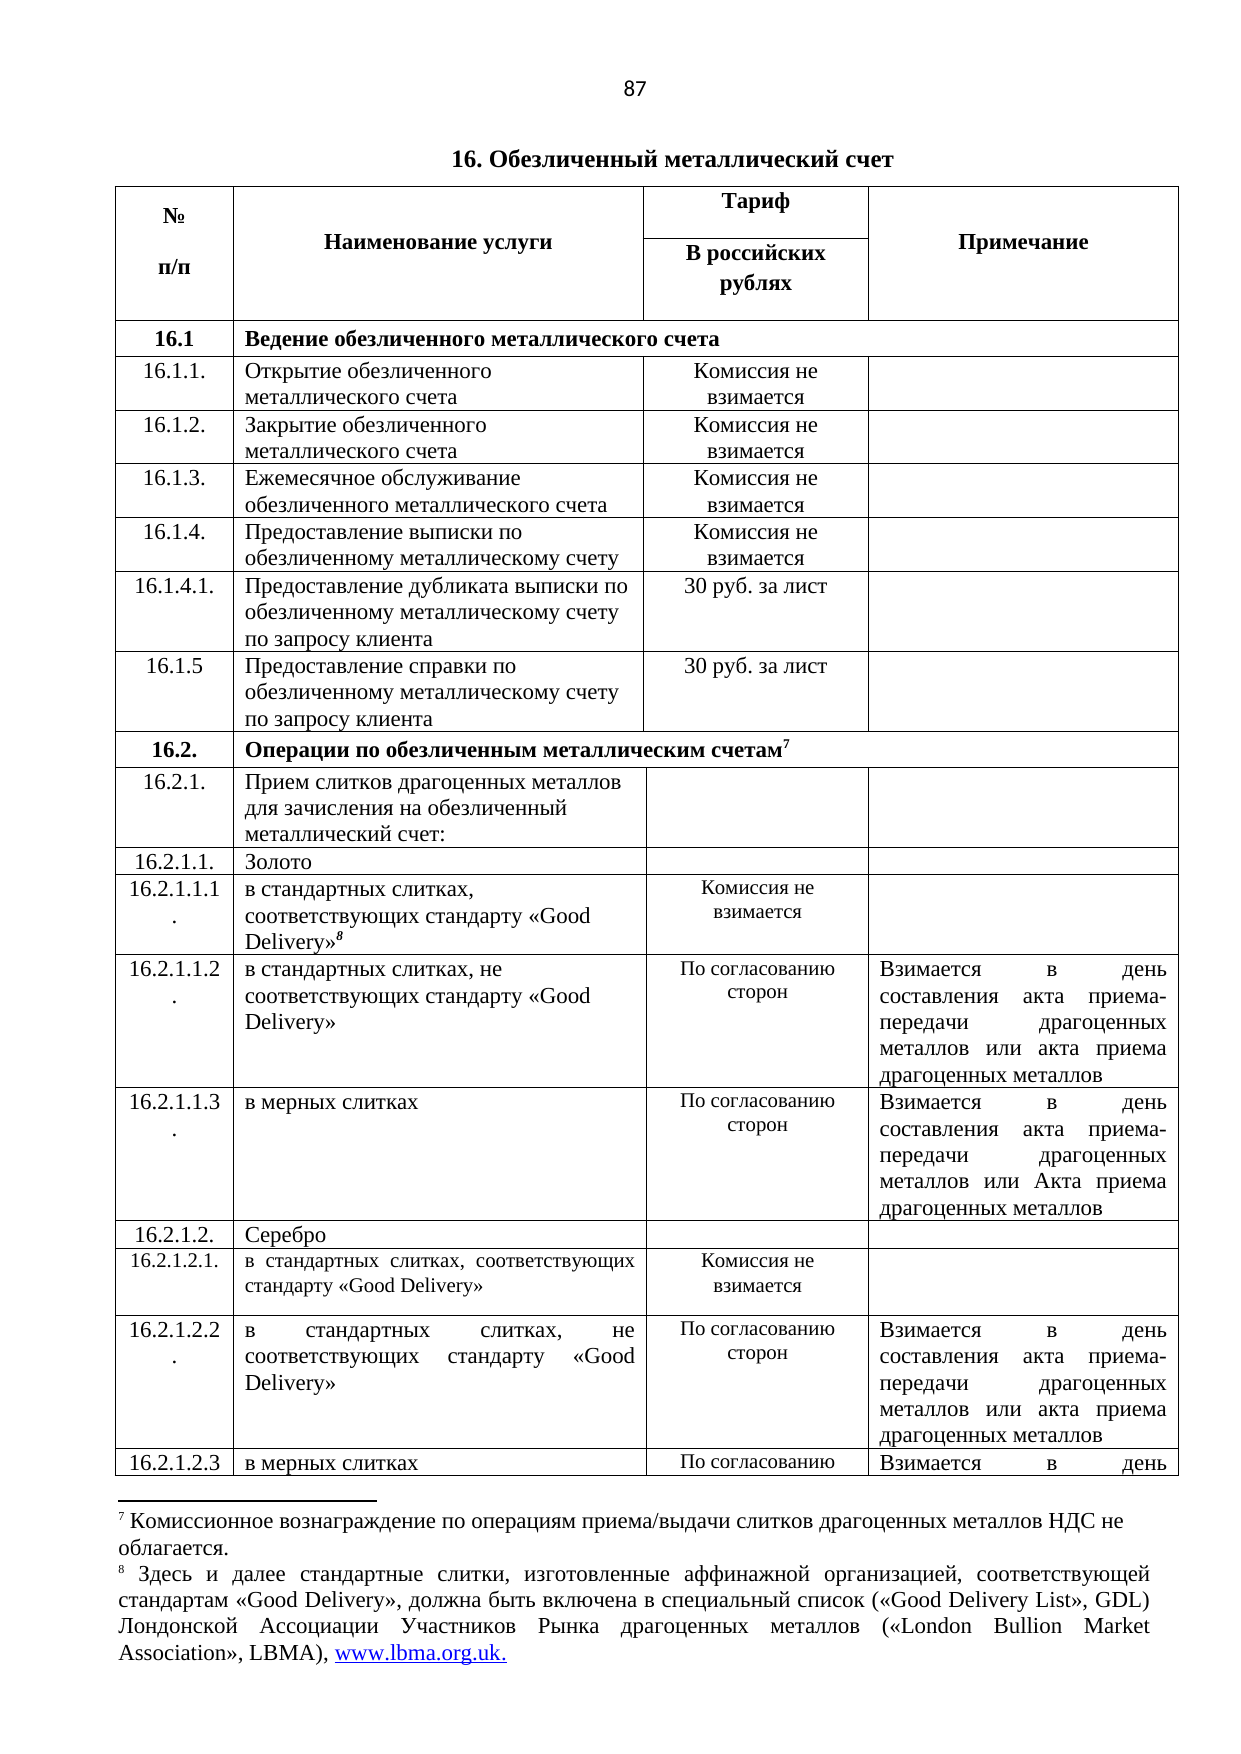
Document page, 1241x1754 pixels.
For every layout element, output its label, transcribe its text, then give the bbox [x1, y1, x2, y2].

table_cell [869, 1221, 1178, 1247]
table_cell [869, 652, 1178, 731]
table_header Наименование услуги [234, 187, 643, 320]
table_cell Предоставление справки по обезличенному металлическому счету по запросу клиента [234, 652, 643, 731]
table_cell [869, 357, 1178, 409]
table_cell Серебро [234, 1221, 646, 1247]
table_cell По согласованию сторон [647, 955, 868, 1087]
table_header Примечание [869, 187, 1178, 320]
table_cell Ведение обезличенного металлического счета [234, 321, 1178, 356]
table_cell Комиссия не взимается [647, 1249, 868, 1315]
table_cell 16.2.1.1.2. [116, 955, 233, 1087]
table_cell 16.2.1.2.3. [116, 1449, 233, 1475]
table_cell [647, 1221, 868, 1247]
table_cell 16.2.1.2.1. [116, 1249, 233, 1315]
table_cell Взимается в день составления акта приема-передачи драгоценных металлов или акта приема драгоценных металлов [869, 955, 1178, 1087]
table_header № п/п [116, 187, 233, 320]
table_cell Комиссия не взимается [647, 875, 868, 954]
table_cell Комиссия не взимается [644, 518, 868, 571]
table_cell Прием слитков драгоценных металлов для зачисления на обезличенный металлический счет: [234, 768, 646, 847]
table_cell Операции по обезличенным металлическим счетам [234, 732, 1178, 767]
table_cell 30 руб. за лист [644, 572, 868, 651]
table_cell Взимается в день составления акта приема-передачи драгоценных металлов или Акта приема драгоценных металлов [869, 1088, 1178, 1220]
table_header Тариф [644, 187, 868, 238]
table_cell По согласованию сторон [647, 1316, 868, 1448]
table_cell [647, 848, 868, 874]
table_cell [647, 1449, 868, 1475]
table_cell 16.2.1.1.3. [116, 1088, 233, 1220]
table_cell Закрытие обезличенного металлического счета [234, 411, 643, 463]
table_cell Комиссия не взимается [644, 411, 868, 463]
table_cell 16.1.1. [116, 357, 233, 409]
table_cell В российских рублях [644, 239, 868, 320]
table_cell [647, 768, 868, 847]
table_cell [869, 1249, 1178, 1315]
table_cell 16.1.2. [116, 411, 233, 463]
text 16. Обезличенный металлический счет [193, 144, 1152, 173]
table_cell Комиссия не взимается [644, 357, 868, 409]
table_cell По согласованию сторон [647, 1088, 868, 1220]
table_cell [869, 411, 1178, 463]
table_cell Взимается в день составления акта приема-передачи драгоценных металлов или акта приема драгоценных металлов [869, 1316, 1178, 1448]
table_cell [869, 572, 1178, 651]
table_cell Золото [234, 848, 646, 874]
table_cell в стандартных слитках, соответствующих стандарту «Good Delivery» [234, 875, 646, 954]
table_cell в стандартных слитках, соответствующих стандарту «Good Delivery» [234, 1249, 646, 1315]
table_cell 16.2.1.2. [116, 1221, 233, 1247]
table_cell 16.1.5 [116, 652, 233, 731]
table_cell в мерных слитках [234, 1088, 646, 1220]
table_cell в мерных слитках [234, 1449, 646, 1475]
table_cell в стандартных слитках, не соответствующих стандарту «Good Delivery» [234, 955, 646, 1087]
table_cell 16.1.4.1. [116, 572, 233, 651]
table_cell [869, 464, 1178, 517]
table_cell 16.2.1.1. [116, 848, 233, 874]
table_cell 16.2.1.1.1. [116, 875, 233, 954]
table_cell Открытие обезличенного металлического счета [234, 357, 643, 409]
table_cell Предоставление дубликата выписки по обезличенному металлическому счету по запросу клиента [234, 572, 643, 651]
table_cell Предоставление выписки по обезличенному металлическому счету [234, 518, 643, 571]
table_cell 16.2. [116, 732, 233, 767]
table_cell [869, 768, 1178, 847]
table_cell 16.1.4. [116, 518, 233, 571]
table_cell 16.1.3. [116, 464, 233, 517]
table_cell [869, 875, 1178, 954]
table_cell в стандартных слитках, не соответствующих стандарту «Good Delivery» [234, 1316, 646, 1448]
table_cell 16.2.1. [116, 768, 233, 847]
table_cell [869, 1449, 1178, 1475]
table_cell [869, 518, 1178, 571]
table_cell 16.1 [116, 321, 233, 356]
table_cell 30 руб. за лист [644, 652, 868, 731]
table_cell Ежемесячное обслуживание обезличенного металлического счета [234, 464, 643, 517]
table_cell Комиссия не взимается [644, 464, 868, 517]
table_cell 16.2.1.2.2. [116, 1316, 233, 1448]
table_cell [869, 848, 1178, 874]
